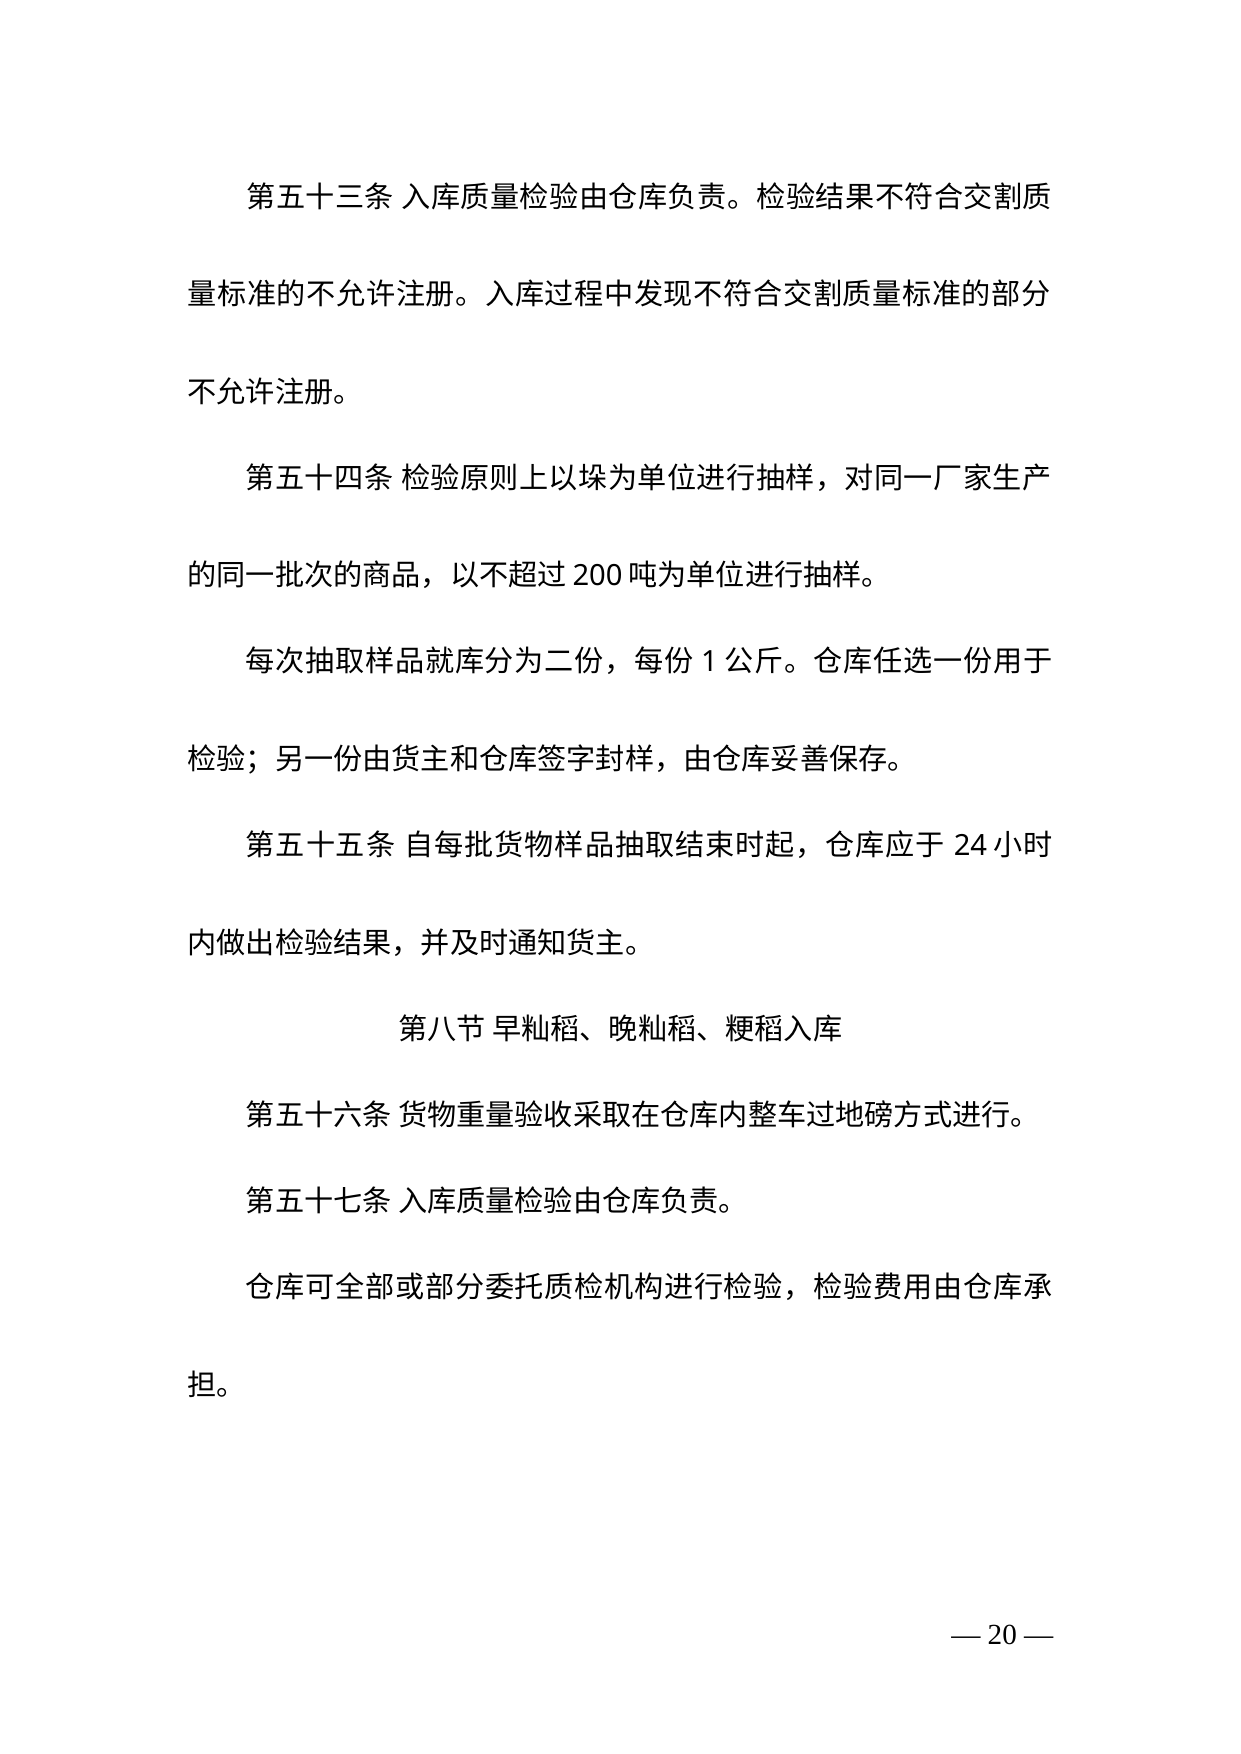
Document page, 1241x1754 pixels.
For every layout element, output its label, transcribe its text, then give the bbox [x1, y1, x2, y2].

text 第五十六条 货物重量验收采取在仓库内整车过地磅方式进行。 [187, 1080, 1053, 1145]
text 第八节 早籼稻、晚籼稻、粳稻入库 [187, 994, 1053, 1059]
text 第五十五条 自每批货物样品抽取结束时起，仓库应于24小时内做出检验结果，并及时通知货主。 [187, 810, 1053, 973]
text 每次抽取样品就库分为二份，每份1公斤。仓库任选一份用于检验；另一份由货主和仓库签字封样，由仓库妥善保存。 [187, 627, 1053, 789]
text 第五十四条 检验原则上以垛为单位进行抽样，对同一厂家生产的同一批次的商品，以不超过200吨为单位进行抽样。 [187, 443, 1053, 606]
text 仓库可全部或部分委托质检机构进行检验，检验费用由仓库承担。 [187, 1252, 1053, 1415]
text 第五十三条 入库质量检验由仓库负责。检验结果不符合交割质量标准的不允许注册。入库过程中发现不符合交割质量标准的部分不允许注册。 [187, 162, 1053, 422]
text 第五十七条 入库质量检验由仓库负责。 [187, 1166, 1053, 1231]
